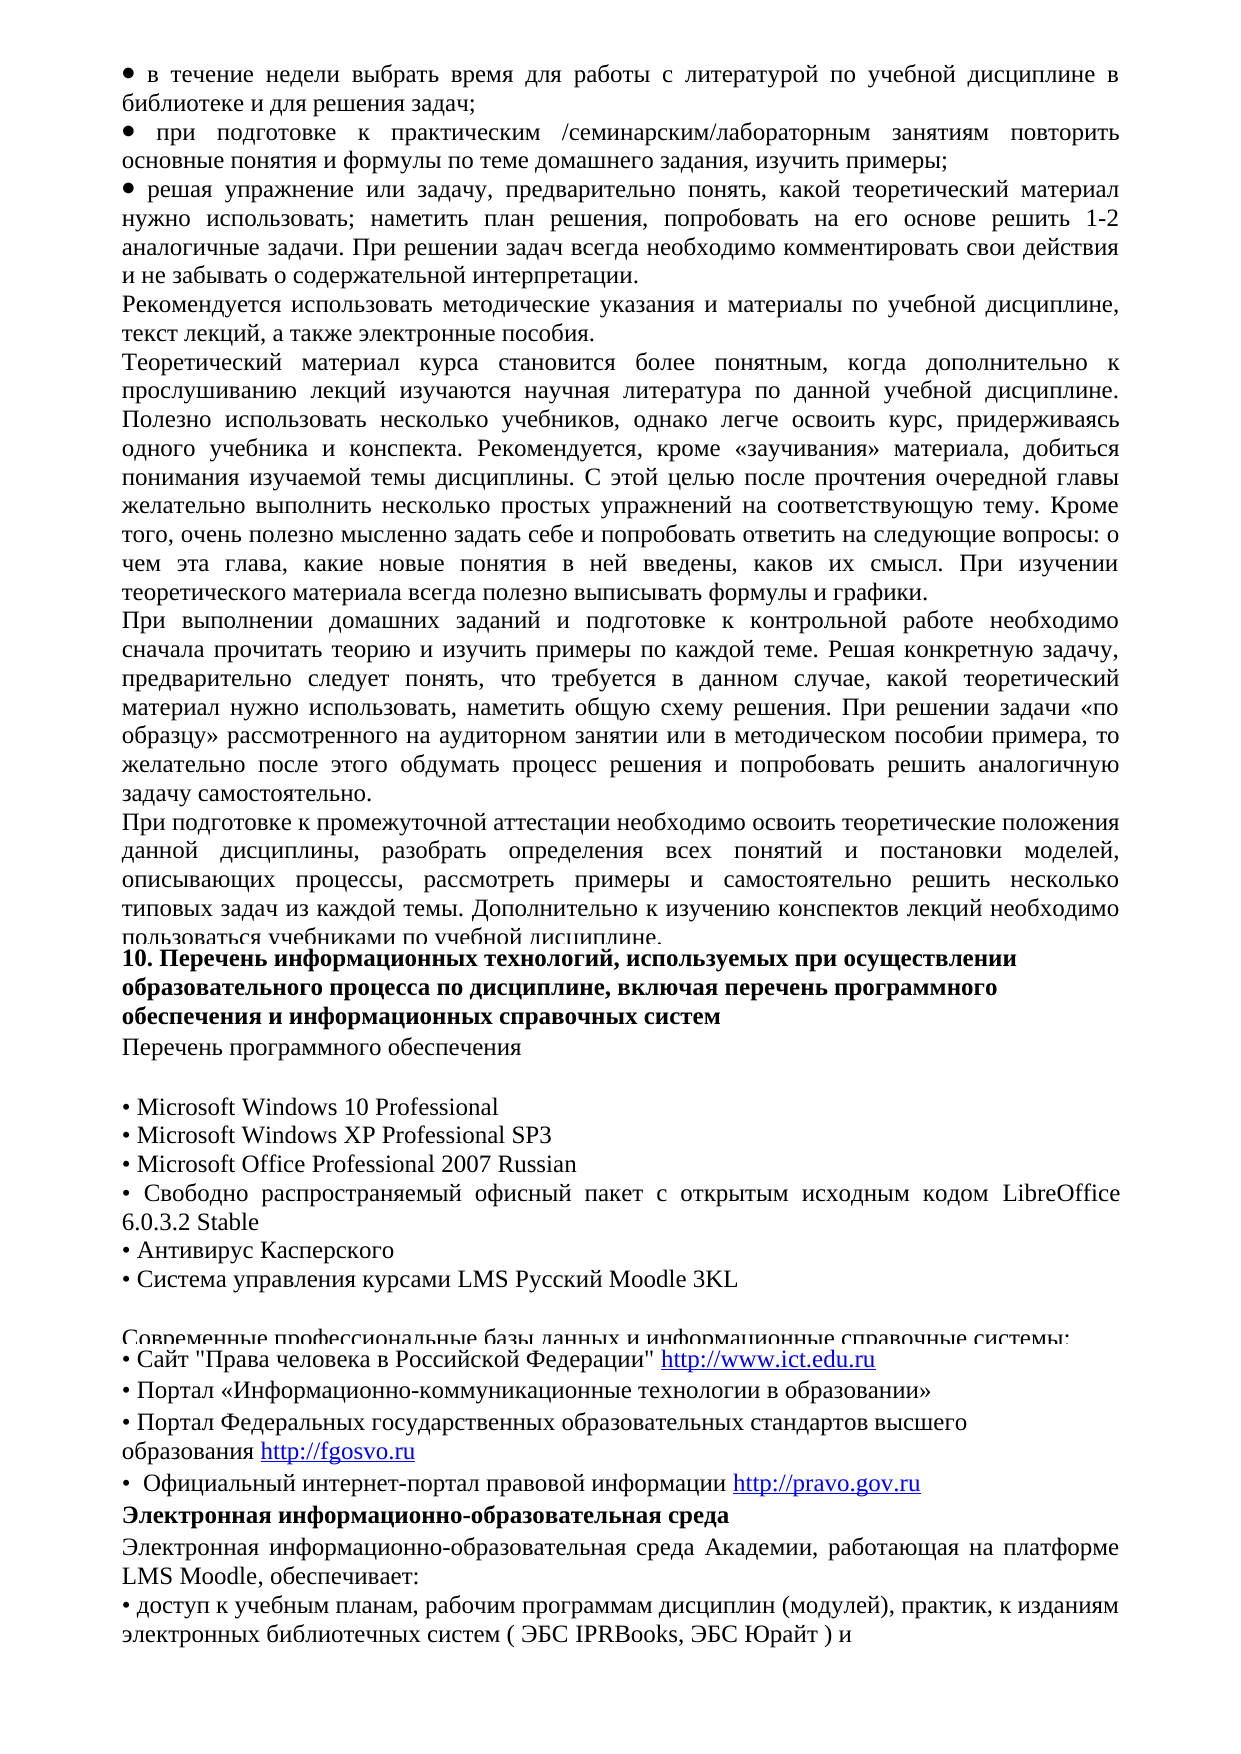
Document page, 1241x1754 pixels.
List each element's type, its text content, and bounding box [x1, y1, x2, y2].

table_cell • Сайт "Права человека в Российской Федерации" http://www.ict.edu.ru [118, 1344, 1124, 1375]
table_header ⦁ в течение недели выбрать время для работы с литературой по учебной дисциплине в библиотеке и для решения задач; ⦁ при подготовке к практическим /семинарским/лабораторным занятиям повторить основные понятия и формулы по теме домашнего задания, изучить примеры; ⦁ решая упражнение или задачу, предварительно понять, какой теоретический материал нужно использовать; наметить план решения, попробовать на его основе решить 1-2 аналогичные задачи. При решении задач всегда необходимо комментировать свои действия и не забывать о содержательной интерпретации. Рекомендуется использовать методические указания и материалы по учебной дисциплине, текст лекций, а также электронные пособия. Теоретический материал курса становится более понятным, когда дополнительно к прослушиванию лекций изучаются научная литература по данной учебной дисциплине. Полезно использовать несколько учебников, однако легче освоить курс, придерживаясь одного учебника и конспекта. Рекомендуется, кроме «заучивания» материала, добиться понимания изучаемой темы дисциплины. С этой целью после прочтения очередной главы желательно выполнить несколько простых упражнений на соответствующую тему. Кроме того, очень полезно мысленно задать себе и попробовать ответить на следующие вопросы: о чем эта глава, какие новые понятия в ней введены, каков их смысл. При изучении теоретического материала всегда полезно выписывать формулы и графики. При выполнении домашних заданий и подготовке к контрольной работе необходимо сначала прочитать теорию и изучить примеры по каждой теме. Решая конкретную задачу, предварительно следует понять, что требуется в данном случае, какой теоретический материал нужно использовать, наметить общую схему решения. При решении задачи «по образцу» рассмотренного на аудиторном занятии или в методическом пособии примера, то желательно после этого обдумать процесс решения и попробовать решить аналогичную задачу самостоятельно. При подготовке к промежуточной аттестации необходимо освоить теоретические положения данной дисциплины, разобрать определения всех понятий и постановки моделей, описывающих процессы, рассмотреть примеры и самостоятельно решить несколько типовых задач из каждой темы. Дополнительно к изучению конспектов лекций необходимо пользоваться учебниками по учебной дисциплине. [118, 59, 1124, 943]
table_cell Электронная информационно-образовательная среда Академии, работающая на платформе LMS Moodle, обеспечивает: • доступ к учебным планам, рабочим программам дисциплин (модулей), практик, к изданиям электронных библиотечных систем ( ЭБС IPRBooks, ЭБС Юрайт ) и [118, 1533, 1124, 1662]
table_cell Перечень программного обеспечения • Microsoft Windows 10 Professional • Microsoft Windows XP Professional SP3 • Microsoft Office Professional 2007 Russian • Cвободно распространяемый офисный пакет с открытым исходным кодом LibreOffice 6.0.3.2 Stable • Антивирус Касперского • Cистема управления курсами LMS Русский Moodle 3KL Современные профессиональные базы данных и информационные справочные системы: [118, 1033, 1124, 1344]
table_cell 10. Перечень информационных технологий, используемых при осуществлении образовательного процесса по дисциплине, включая перечень программного обеспечения и информационных справочных систем [118, 943, 1124, 1032]
table_cell • Портал «Информационно-коммуникационные технологии в образовании» [118, 1375, 1124, 1407]
table_cell • Портал Федеральных государственных образовательных стандартов высшего образования http://fgosvo.ru [118, 1407, 1124, 1468]
table_cell • Официальный интернет-портал правовой информации http://pravo.gov.ru [118, 1468, 1124, 1500]
table_cell Электронная информационно-образовательная среда [118, 1500, 1124, 1532]
